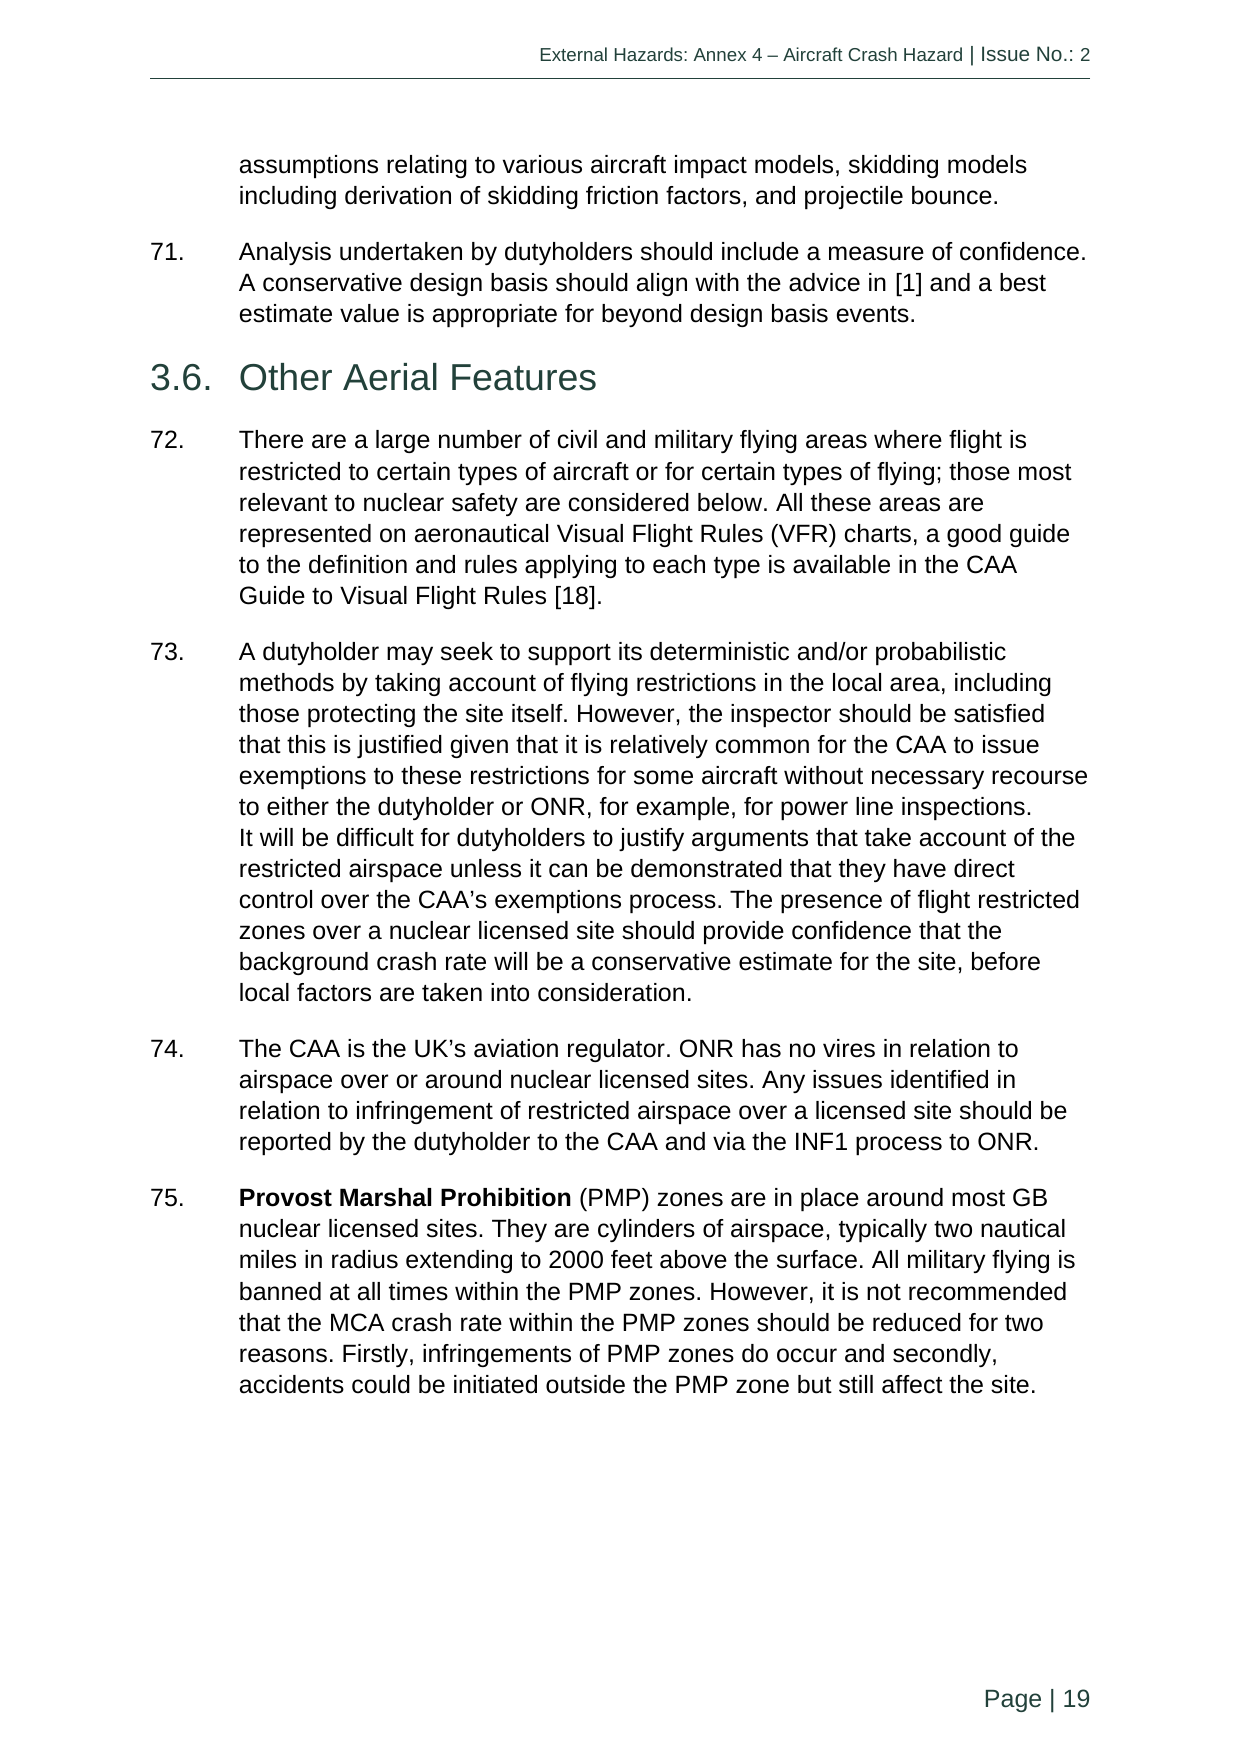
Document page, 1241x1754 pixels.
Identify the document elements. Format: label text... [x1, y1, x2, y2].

text There are a large number of civil and military flying areas where flight is restricted to certain types of aircraft or for certain types of flying; those most relevant to nuclear safety are considered below. All these areas are represented on aeronautical Visual Flight Rules (VFR) charts, a good guide to the definition and rules applying to each type is available in the CAA Guide to Visual Flight Rules . [150, 425, 1090, 609]
text The CAA is the UK’s aviation regulator. ONR has no vires in relation to airspace over or around nuclear licensed sites. Any issues identified in relation to infringement of restricted airspace over a licensed site should be reported by the dutyholder to the CAA and via the INF1 process to ONR. [150, 1034, 1090, 1156]
text Analysis undertaken by dutyholders should include a measure of confidence. A conservative design basis should align with the advice in and a best estimate value is appropriate for beyond design basis events. [150, 237, 1090, 328]
text A dutyholder may seek to support its deterministic and/or probabilistic methods by taking account of flying restrictions in the local area, including those protecting the site itself. However, the inspector should be satisfied that this is justified given that it is relatively common for the CAA to issue exemptions to these restrictions for some aircraft without necessary recourse to either the dutyholder or ONR, for example, for power line inspections. It will be difficult for dutyholders to justify arguments that take account of the restricted airspace unless it can be demonstrated that they have direct control over the CAA’s exemptions process. The presence of flight restricted zones over a nuclear licensed site should provide confidence that the background crash rate will be a conservative estimate for the site, before local factors are taken into consideration. [150, 637, 1090, 1007]
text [150, 150, 1090, 210]
subtitle Other Aerial Features [150, 355, 1090, 398]
text Provost Marshal Prohibition (PMP) zones are in place around most GB nuclear licensed sites. They are cylinders of airspace, typically two nautical miles in radius extending to 2000 feet above the surface. All military flying is banned at all times within the PMP zones. However, it is not recommended that the MCA crash rate within the PMP zones should be reduced for two reasons. Firstly, infringements of PMP zones do occur and secondly, accidents could be initiated outside the PMP zone but still affect the site. [150, 1183, 1090, 1398]
